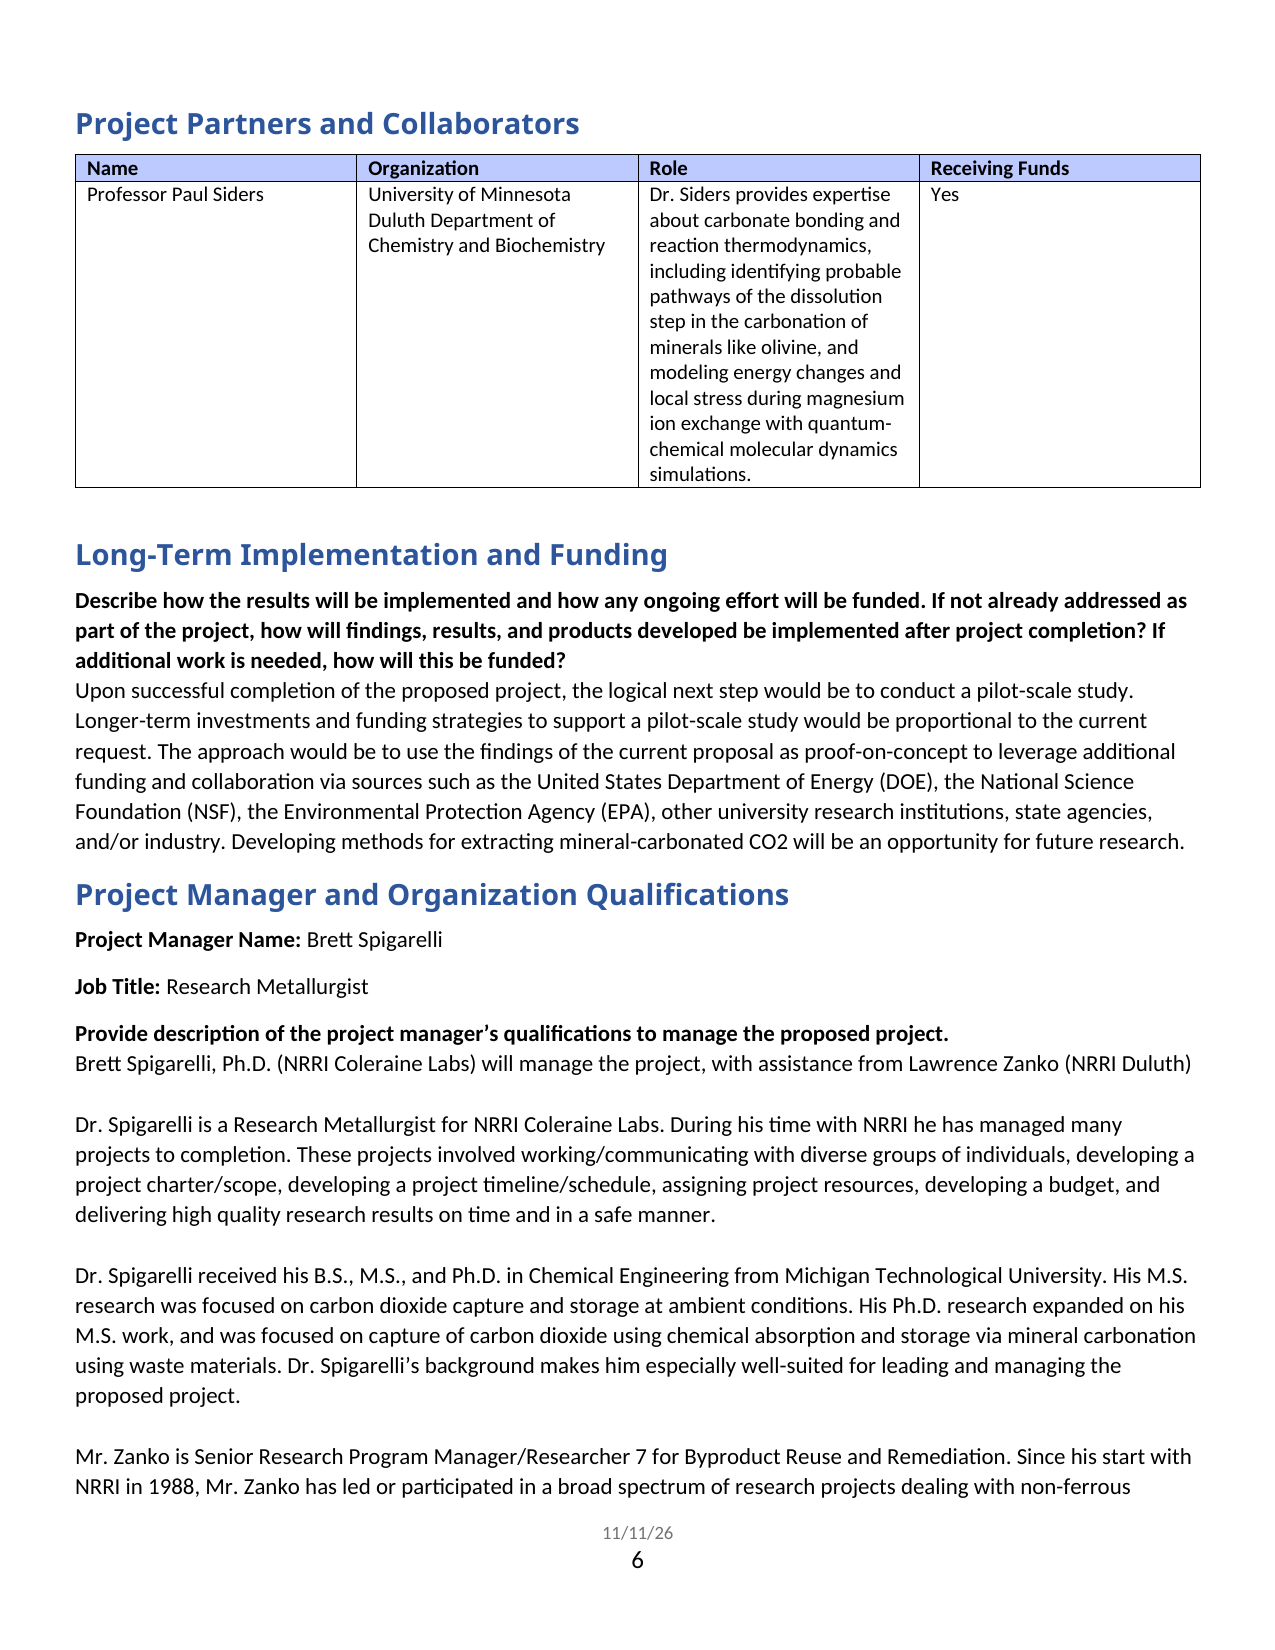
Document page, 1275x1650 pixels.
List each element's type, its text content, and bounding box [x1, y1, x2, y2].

subtitle Long-Term Implementation and Funding [75, 534, 1200, 574]
text Describe how the results will be implemented and how any ongoing effort will be funded. If not already addressed as part of the project, how will findings, results, and products developed be implemented after project completion? If additional work is needed, how will this be funded? Upon successful completion of the proposed project, the logical next step would be to conduct a pilot-scale study. Longer-term investments and funding strategies to support a pilot-scale study would be proportional to the current request. The approach would be to use the findings of the current proposal as proof-on-concept to leverage additional funding and collaboration via sources such as the United States Department of Energy (DOE), the National Science Foundation (NSF), the Environmental Protection Agency (EPA), other university research institutions, state agencies, and/or industry. Developing methods for extracting mineral-carbonated CO2 will be an opportunity for future research. [75, 586, 1200, 855]
text Job Title: Research Metallurgist [75, 972, 1200, 1000]
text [75, 1019, 1200, 1500]
table_header Organization [357, 155, 638, 181]
table_cell University of Minnesota Duluth Department of Chemistry and Biochemistry [357, 182, 638, 487]
table_cell Professor Paul Siders [76, 182, 356, 487]
table_header Receiving Funds [920, 155, 1200, 181]
subtitle Project Manager and Organization Qualifications [75, 874, 1200, 914]
table_cell Yes [920, 182, 1200, 487]
subtitle Project Partners and Collaborators [75, 103, 1200, 143]
text Project Manager Name: Brett Spigarelli [75, 925, 1200, 953]
table_header Role [639, 155, 919, 181]
table_cell Dr. Siders provides expertise about carbonate bonding and reaction thermodynamics, including identifying probable pathways of the dissolution step in the carbonation of minerals like olivine, and modeling energy changes and local stress during magnesium ion exchange with quantum-chemical molecular dynamics simulations. [639, 182, 919, 487]
table_header Name [76, 155, 356, 181]
